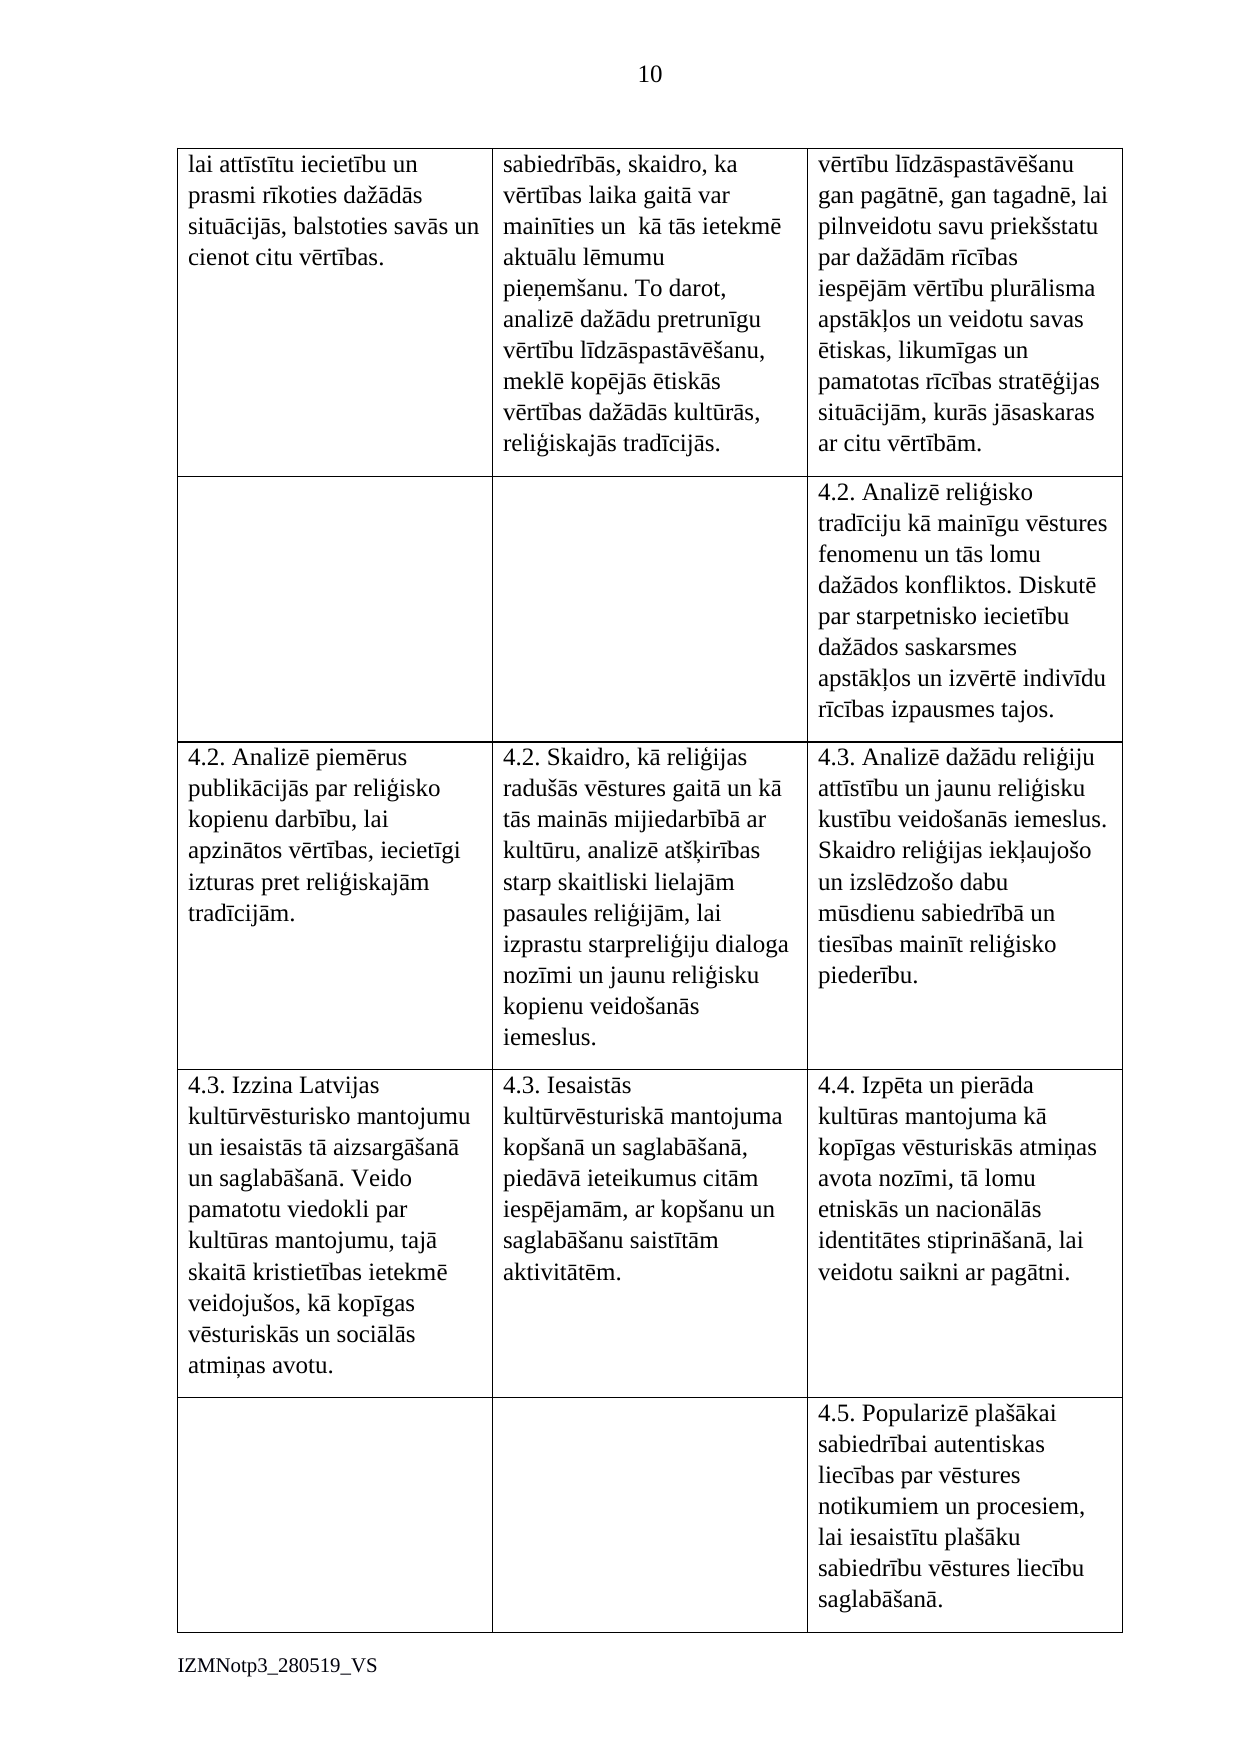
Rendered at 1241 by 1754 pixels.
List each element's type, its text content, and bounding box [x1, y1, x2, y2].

table_cell 4.4. Izpēta un pierāda kultūras mantojuma kā kopīgas vēsturiskās atmiņas avota nozīmi, tā lomu etniskās un nacionālās identitātes stiprināšanā, lai veidotu saikni ar pagātni. [808, 1070, 1122, 1397]
table_cell 4.3. Izzina Latvijas kultūrvēsturisko mantojumu un iesaistās tā aizsargāšanā un saglabāšanā. Veido pamatotu viedokli par kultūras mantojumu, tajā skaitā kristietības ietekmē veidojušos, kā kopīgas vēsturiskās un sociālās atmiņas avotu. [178, 1070, 492, 1397]
table_cell [178, 477, 492, 741]
table_cell 4.5. Popularizē plašākai sabiedrībai autentiskas liecības par vēstures notikumiem un procesiem, lai iesaistītu plašāku sabiedrību vēstures liecību saglabāšanā. [808, 1398, 1122, 1632]
table_cell 4.2. Analizē piemērus publikācijās par reliģisko kopienu darbību, lai apzinātos vērtības, iecietīgi izturas pret reliģiskajām tradīcijām. [178, 743, 492, 1069]
table_cell 4.3. Analizē dažādu reliģiju attīstību un jaunu reliģisku kustību veidošanās iemeslus. Skaidro reliģijas iekļaujošo un izslēdzošo dabu mūsdienu sabiedrībā un tiesības mainīt reliģisko piederību. [808, 743, 1122, 1069]
table_cell 4.2. Skaidro, kā reliģijas radušās vēstures gaitā un kā tās mainās mijiedarbībā ar kultūru, analizē atšķirības starp skaitliski lielajām pasaules reliģijām, lai izprastu starpreliģiju dialoga nozīmi un jaunu reliģisku kopienu veidošanās iemeslus. [493, 743, 807, 1069]
table_cell 4.2. Analizē reliģisko tradīciju kā mainīgu vēstures fenomenu un tās lomu dažādos konfliktos. Diskutē par starpetnisko iecietību dažādos saskarsmes apstākļos un izvērtē indivīdu rīcības izpausmes tajos. [808, 477, 1122, 741]
table_cell [493, 477, 807, 741]
table_cell 4.3. Iesaistās kultūrvēsturiskā mantojuma kopšanā un saglabāšanā, piedāvā ieteikumus citām iespējamām, ar kopšanu un saglabāšanu saistītām aktivitātēm. [493, 1070, 807, 1397]
table_cell [178, 1398, 492, 1632]
table_cell [493, 1398, 807, 1632]
